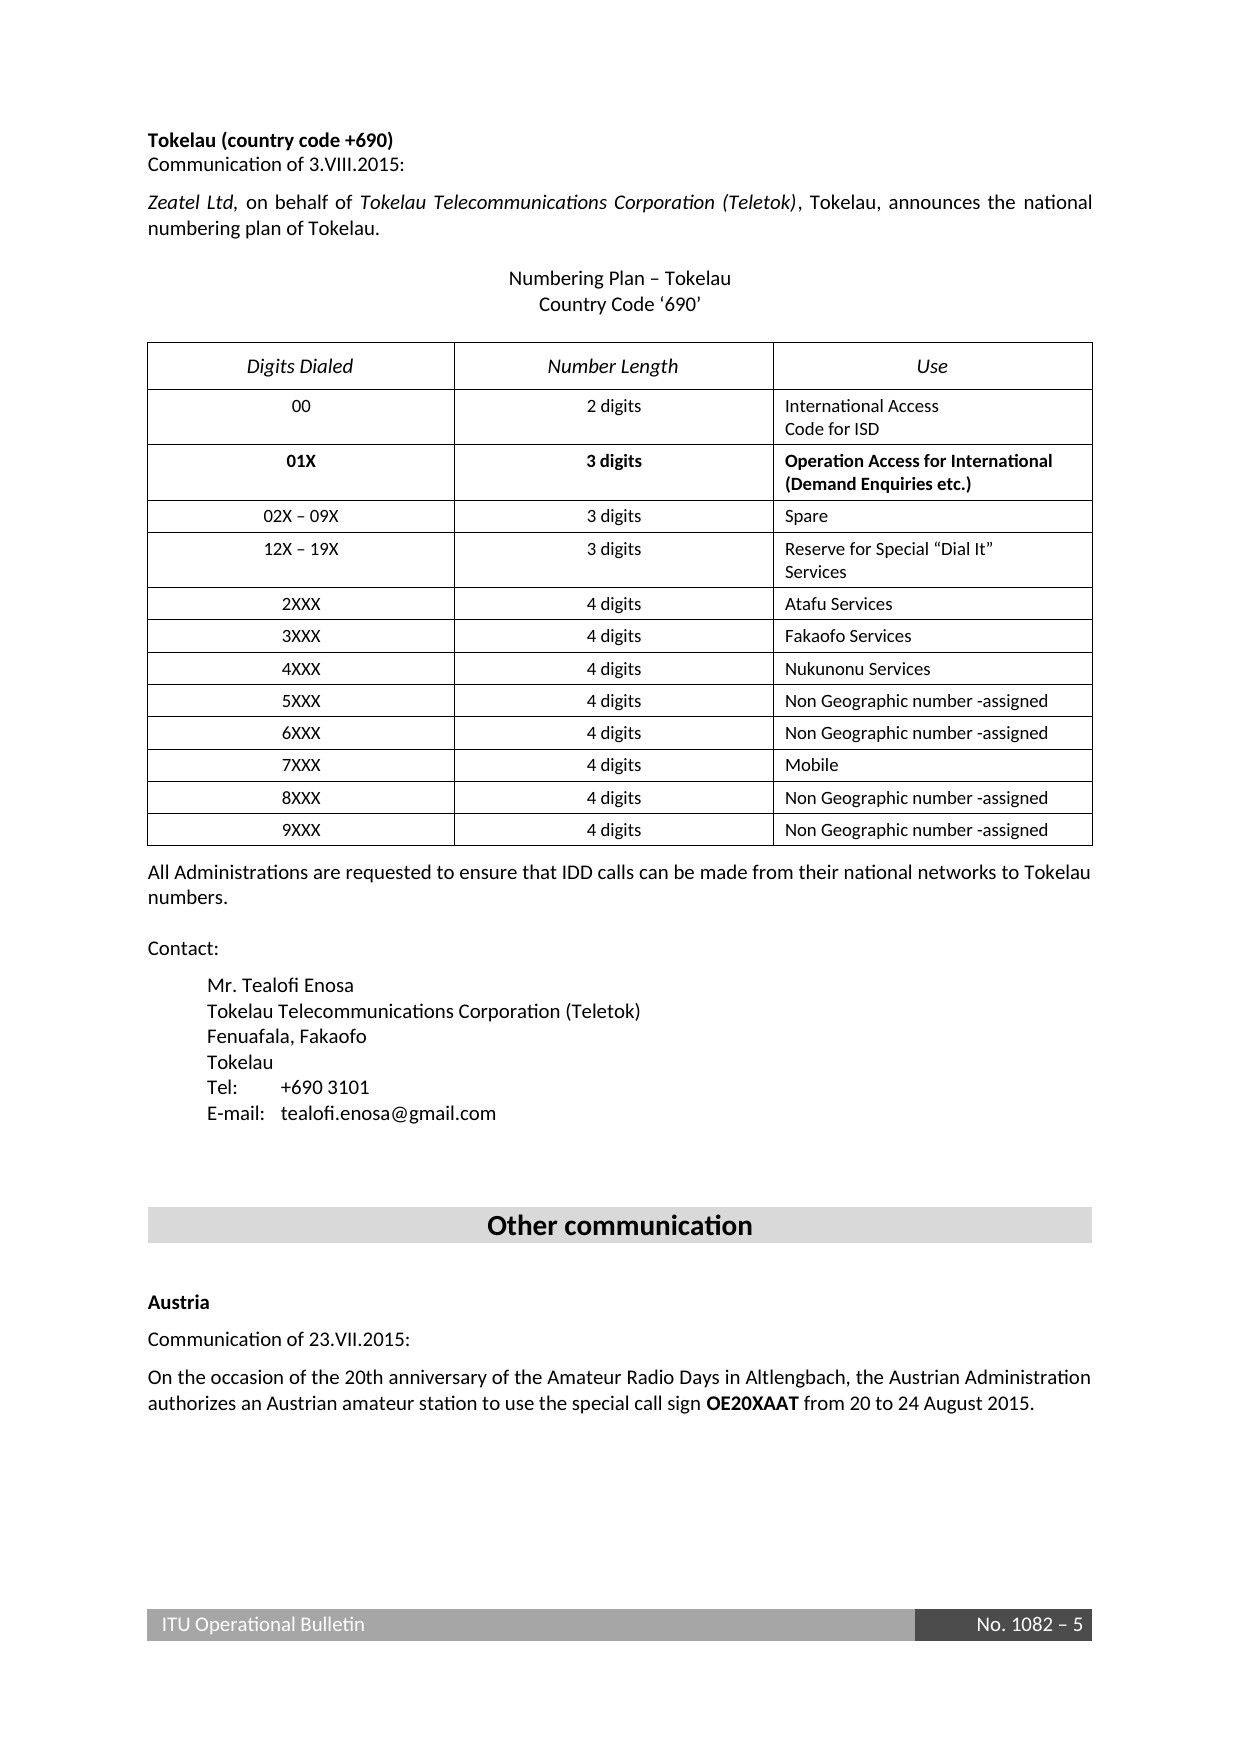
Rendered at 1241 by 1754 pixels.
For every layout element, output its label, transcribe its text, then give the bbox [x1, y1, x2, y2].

table_cell Atafu Services [774, 588, 1092, 619]
table_cell 4 digits [455, 620, 773, 652]
text On the occasion of the 20th anniversary of the Amateur Radio Days in Altlengbach, the Austrian Administration authorizes an Austrian amateur station to use the special call sign OE20XAAT from 20 to 24 August 2015. [148, 1364, 1092, 1415]
table_cell 00 [148, 390, 454, 444]
table_cell 9XXX [148, 814, 454, 845]
table_cell Reserve for Special “Dial It” Services [774, 533, 1092, 587]
table_cell 4 digits [455, 653, 773, 684]
table_cell Non Geographic number -assigned [774, 717, 1092, 748]
text Austria [148, 1293, 1092, 1314]
text Mr. Tealofi Enosa Tokelau Telecommunications Corporation (Teletok) Fenuafala, Fakaofo [148, 973, 1092, 1049]
table_cell Spare [774, 501, 1092, 532]
table_cell Operation Access for International (Demand Enquiries etc.) [774, 445, 1092, 499]
table_cell 3XXX [148, 620, 454, 652]
table_cell 2XXX [148, 588, 454, 619]
table_cell 3 digits [455, 445, 773, 499]
table_cell 4 digits [455, 814, 773, 845]
table_cell 4 digits [455, 782, 773, 813]
table_cell 6XXX [148, 717, 454, 748]
table_cell Non Geographic number -assigned [774, 814, 1092, 845]
table_cell 4XXX [148, 653, 454, 684]
table_header Digits Dialed [148, 343, 454, 389]
text Numbering Plan – Tokelau [148, 266, 1092, 291]
table_cell Nukunonu Services [774, 653, 1092, 684]
table_cell 2 digits [455, 390, 773, 444]
table_cell International Access Code for ISD [774, 390, 1092, 444]
table_cell 02X – 09X [148, 501, 454, 532]
table_cell 3 digits [455, 501, 773, 532]
table_cell Mobile [774, 750, 1092, 781]
table_cell 7XXX [148, 750, 454, 781]
table_cell 8XXX [148, 782, 454, 813]
table_header Use [774, 343, 1092, 389]
table_cell Non Geographic number -assigned [774, 685, 1092, 716]
table_cell Non Geographic number -assigned [774, 782, 1092, 813]
text Communication of 23.VII.2015: [148, 1326, 1092, 1352]
text Contact: [148, 935, 1093, 960]
table_cell 4 digits [455, 717, 773, 748]
text Country Code ‘690’ [148, 291, 1092, 316]
table_cell 4 digits [455, 685, 773, 716]
text Communication of 3.VIII.2015: [148, 151, 1092, 177]
text Zeatel Ltd, on behalf of Tokelau Telecommunications Corporation (Teletok), Tokelau, announces the national numbering plan of Tokelau. [148, 189, 1092, 240]
table_cell 5XXX [148, 685, 454, 716]
table_cell 01X [148, 445, 454, 499]
table_cell 3 digits [455, 533, 773, 587]
table_cell 4 digits [455, 588, 773, 619]
table_cell Fakaofo Services [774, 620, 1092, 652]
table_cell 4 digits [455, 750, 773, 781]
table_cell 12X – 19X [148, 533, 454, 587]
text Tokelau Tel: +690 3101 E-mail: tealofi.enosa@gmail.com [148, 1049, 1092, 1125]
table_header Number Length [455, 343, 773, 389]
text All Administrations are requested to ensure that IDD calls can be made from their national networks to Tokelau numbers. [148, 859, 1092, 910]
subtitle Other communication [148, 1207, 1092, 1243]
text Tokelau (country code +690) [148, 131, 1092, 151]
